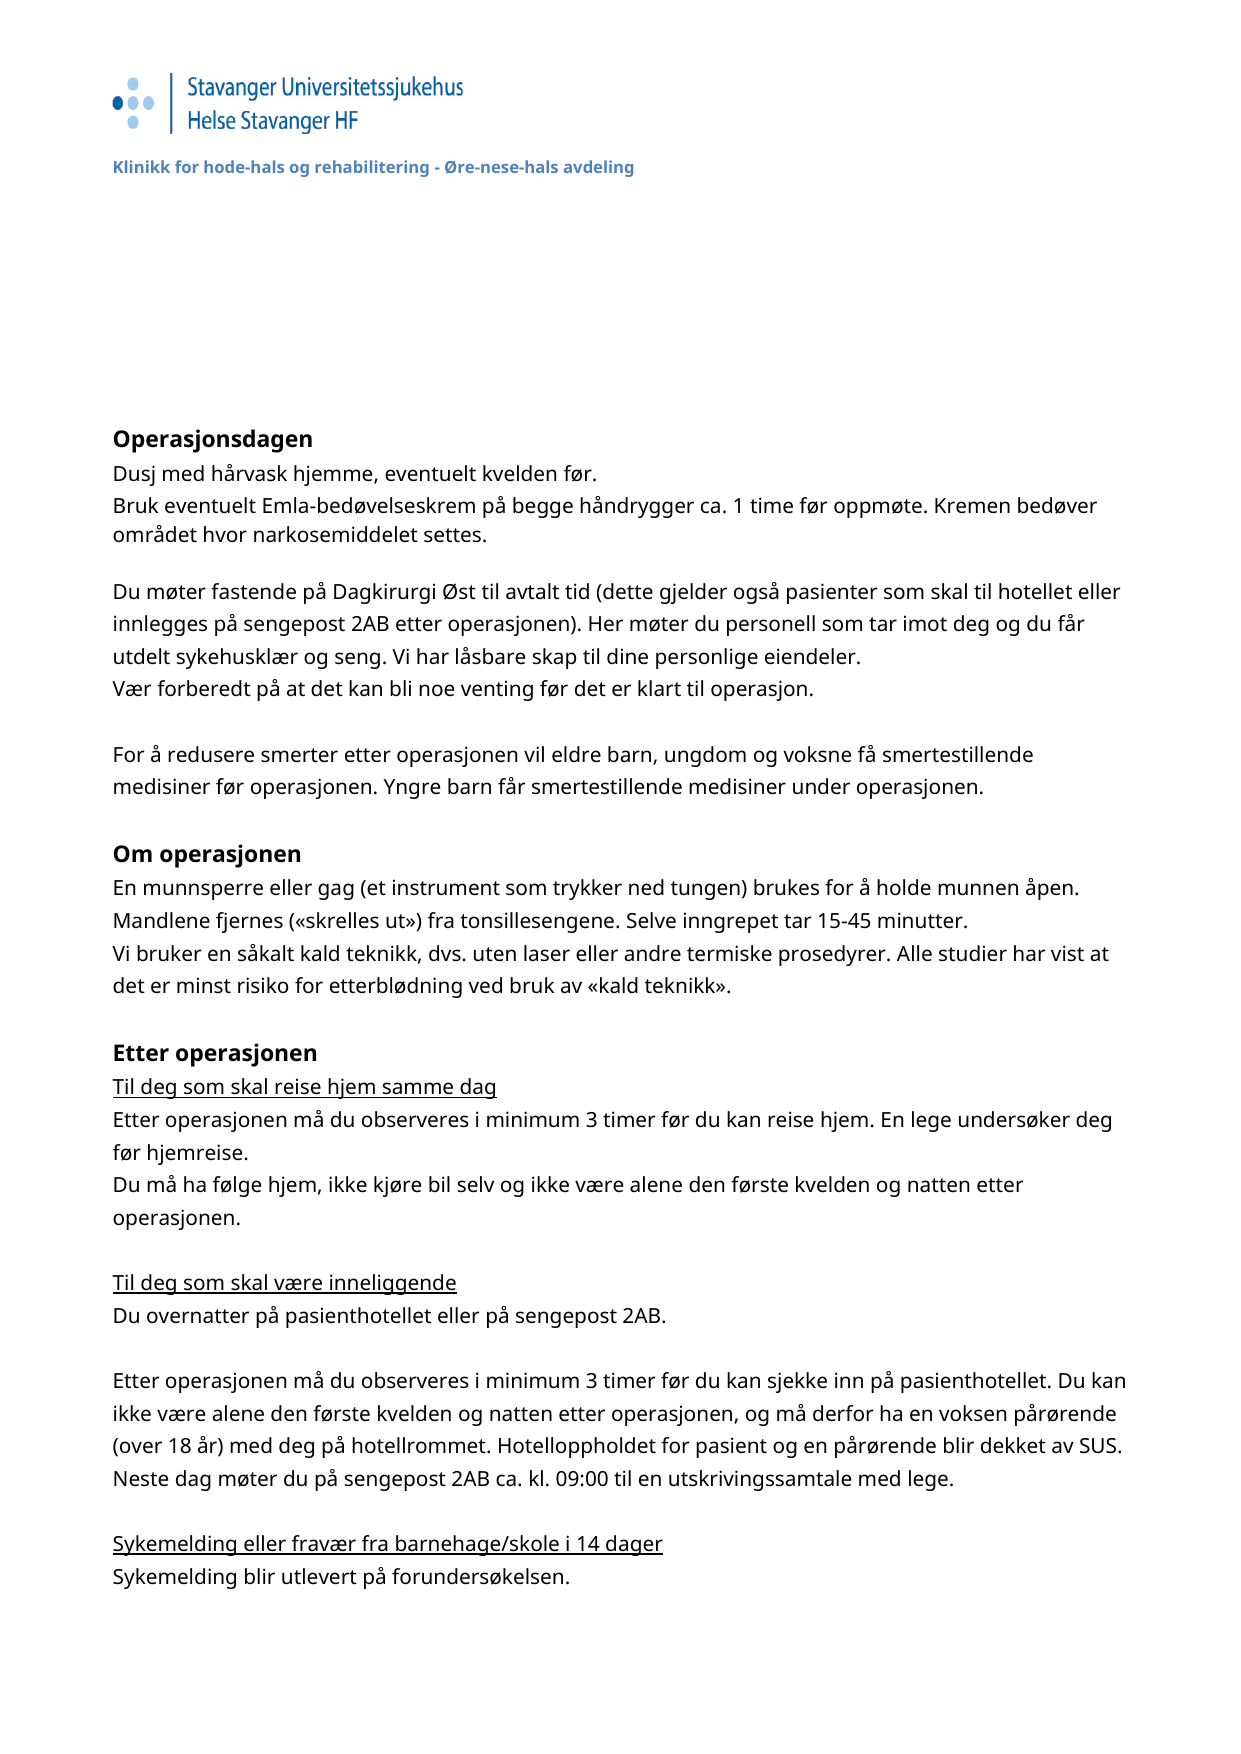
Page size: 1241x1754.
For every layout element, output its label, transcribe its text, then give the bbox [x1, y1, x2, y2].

text Sykemelding blir utlevert på forundersøkelsen. [112, 1562, 1128, 1590]
text Sykemelding eller fravær fra barnehage/skole i 14 dager [112, 1529, 1128, 1558]
text Til deg som skal reise hjem samme dag [112, 1072, 1128, 1101]
text Du møter fastende på Dagkirurgi Øst til avtalt tid (dette gjelder også pasienter som skal til hotellet eller innlegges på sengepost 2AB etter operasjonen). Her møter du personell som tar imot deg og du får utdelt sykehusklær og seng. Vi har låsbare skap til dine personlige eiendeler. [112, 577, 1128, 670]
text Vi bruker en såkalt kald teknikk, dvs. uten laser eller andre termiske prosedyrer. Alle studier har vist at det er minst risiko for etterblødning ved bruk av «kald teknikk». [112, 939, 1128, 1000]
text Vær forberedt på at det kan bli noe venting før det er klart til operasjon. [112, 674, 1128, 703]
text En munnsperre eller gag (et instrument som trykker ned tungen) brukes for å holde munnen åpen. Mandlene fjernes («skrelles ut») fra tonsillesengene. Selve inngrepet tar 15-45 minutter. [112, 873, 1128, 934]
text For å redusere smerter etter operasjonen vil eldre barn, ungdom og voksne få smertestillende medisiner før operasjonen. Yngre barn får smertestillende medisiner under operasjonen. [112, 740, 1128, 801]
text Etter operasjonen må du observeres i minimum 3 timer før du kan sjekke inn på pasienthotellet. Du kan ikke være alene den første kvelden og natten etter operasjonen, og må derfor ha en voksen pårørende (over 18 år) med deg på hotellrommet. Hotelloppholdet for pasient og en pårørende blir dekket av SUS. [112, 1366, 1128, 1460]
text Etter operasjonen [112, 1037, 1128, 1068]
text Dusj med hårvask hjemme, eventuelt kvelden før. [112, 459, 1128, 487]
picture [112, 73, 463, 134]
text Du må ha følge hjem, ikke kjøre bil selv og ikke være alene den første kvelden og natten etter operasjonen. [112, 1170, 1128, 1231]
text Du overnatter på pasienthotellet eller på sengepost 2AB. [112, 1301, 1128, 1329]
text Til deg som skal være inneliggende [112, 1268, 1128, 1297]
text Neste dag møter du på sengepost 2AB ca. kl. 09:00 til en utskrivingssamtale med lege. [112, 1464, 1128, 1493]
text Bruk eventuelt Emla-bedøvelseskrem på begge håndrygger ca. 1 time før oppmøte. Kremen bedøver området hvor narkosemiddelet settes. [112, 491, 1128, 548]
text Etter operasjonen må du observeres i minimum 3 timer før du kan reise hjem. En lege undersøker deg før hjemreise. [112, 1105, 1128, 1166]
text Operasjonsdagen [112, 423, 1128, 454]
text Om operasjonen [112, 838, 1128, 869]
